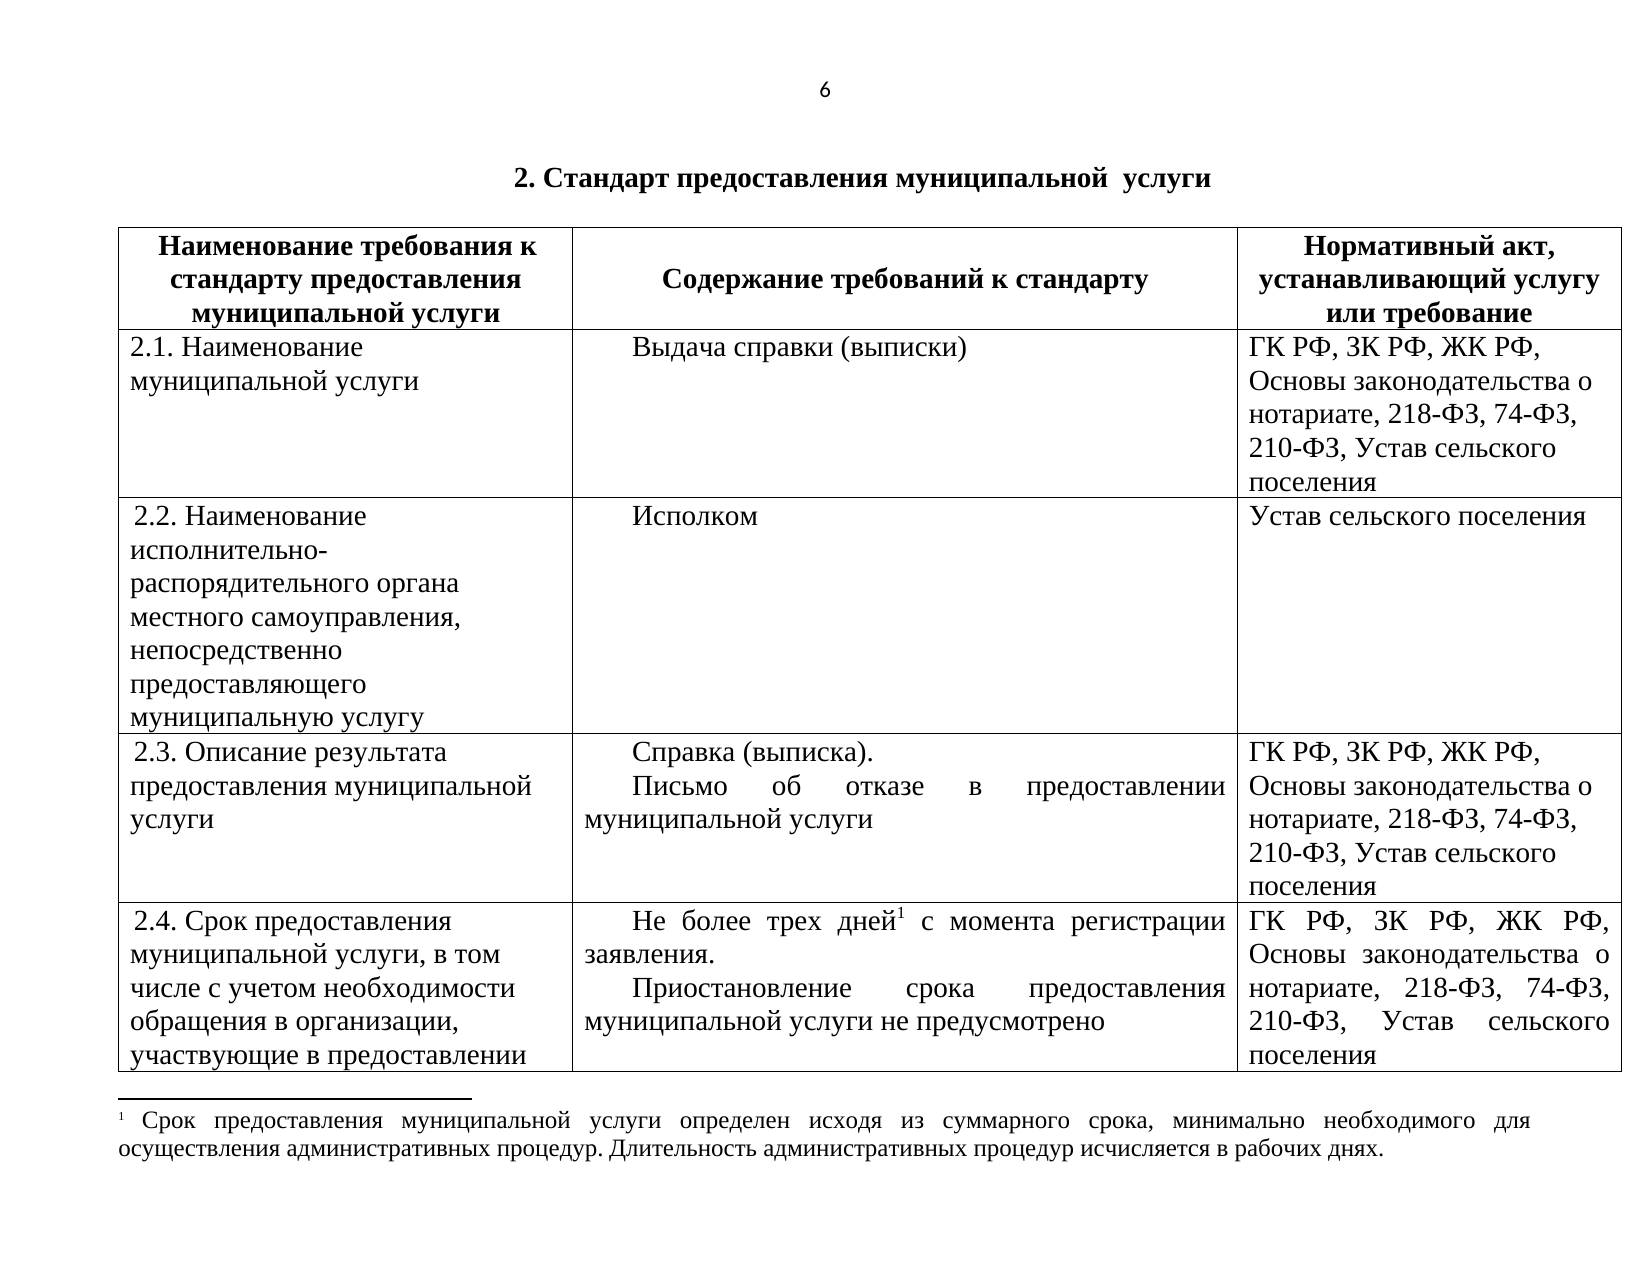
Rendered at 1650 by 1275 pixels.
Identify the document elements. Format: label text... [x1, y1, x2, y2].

table_cell 2.3. Описание результата предоставления муниципальной услуги [119, 734, 572, 902]
table_cell Справка (выписка). Письмо об отказе в предоставлении муниципальной услуги [573, 734, 1237, 902]
text 2. Стандарт предоставления муниципальной услуги [118, 160, 1532, 193]
table_cell Устав сельского поселения [1238, 498, 1621, 733]
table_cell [573, 903, 1237, 1071]
table_header Наименование требования к стандарту предоставления муниципальной услуги [119, 228, 572, 328]
table_header Содержание требований к стандарту [573, 228, 1237, 328]
table_cell Исполком [573, 498, 1237, 733]
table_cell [1238, 903, 1621, 1071]
table_cell ГК РФ, ЗК РФ, ЖК РФ, Основы законодательства о нотариате, 218-ФЗ, 74-ФЗ, 210-ФЗ, Устав сельского поселения [1238, 330, 1621, 497]
table_cell 2.2. Наименование исполнительно-распорядительного органа местного самоуправления, непосредственно предоставляющего муниципальную услугу [119, 498, 572, 733]
table_cell ГК РФ, ЗК РФ, ЖК РФ, Основы законодательства о нотариате, 218-ФЗ, 74-ФЗ, 210-ФЗ, Устав сельского поселения [1238, 734, 1621, 902]
table_cell Выдача справки (выписки) [573, 330, 1237, 497]
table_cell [119, 903, 572, 1071]
table_header Нормативный акт, устанавливающий услугу или требование [1238, 228, 1621, 328]
table_cell 2.1. Наименование муниципальной услуги [119, 330, 572, 497]
